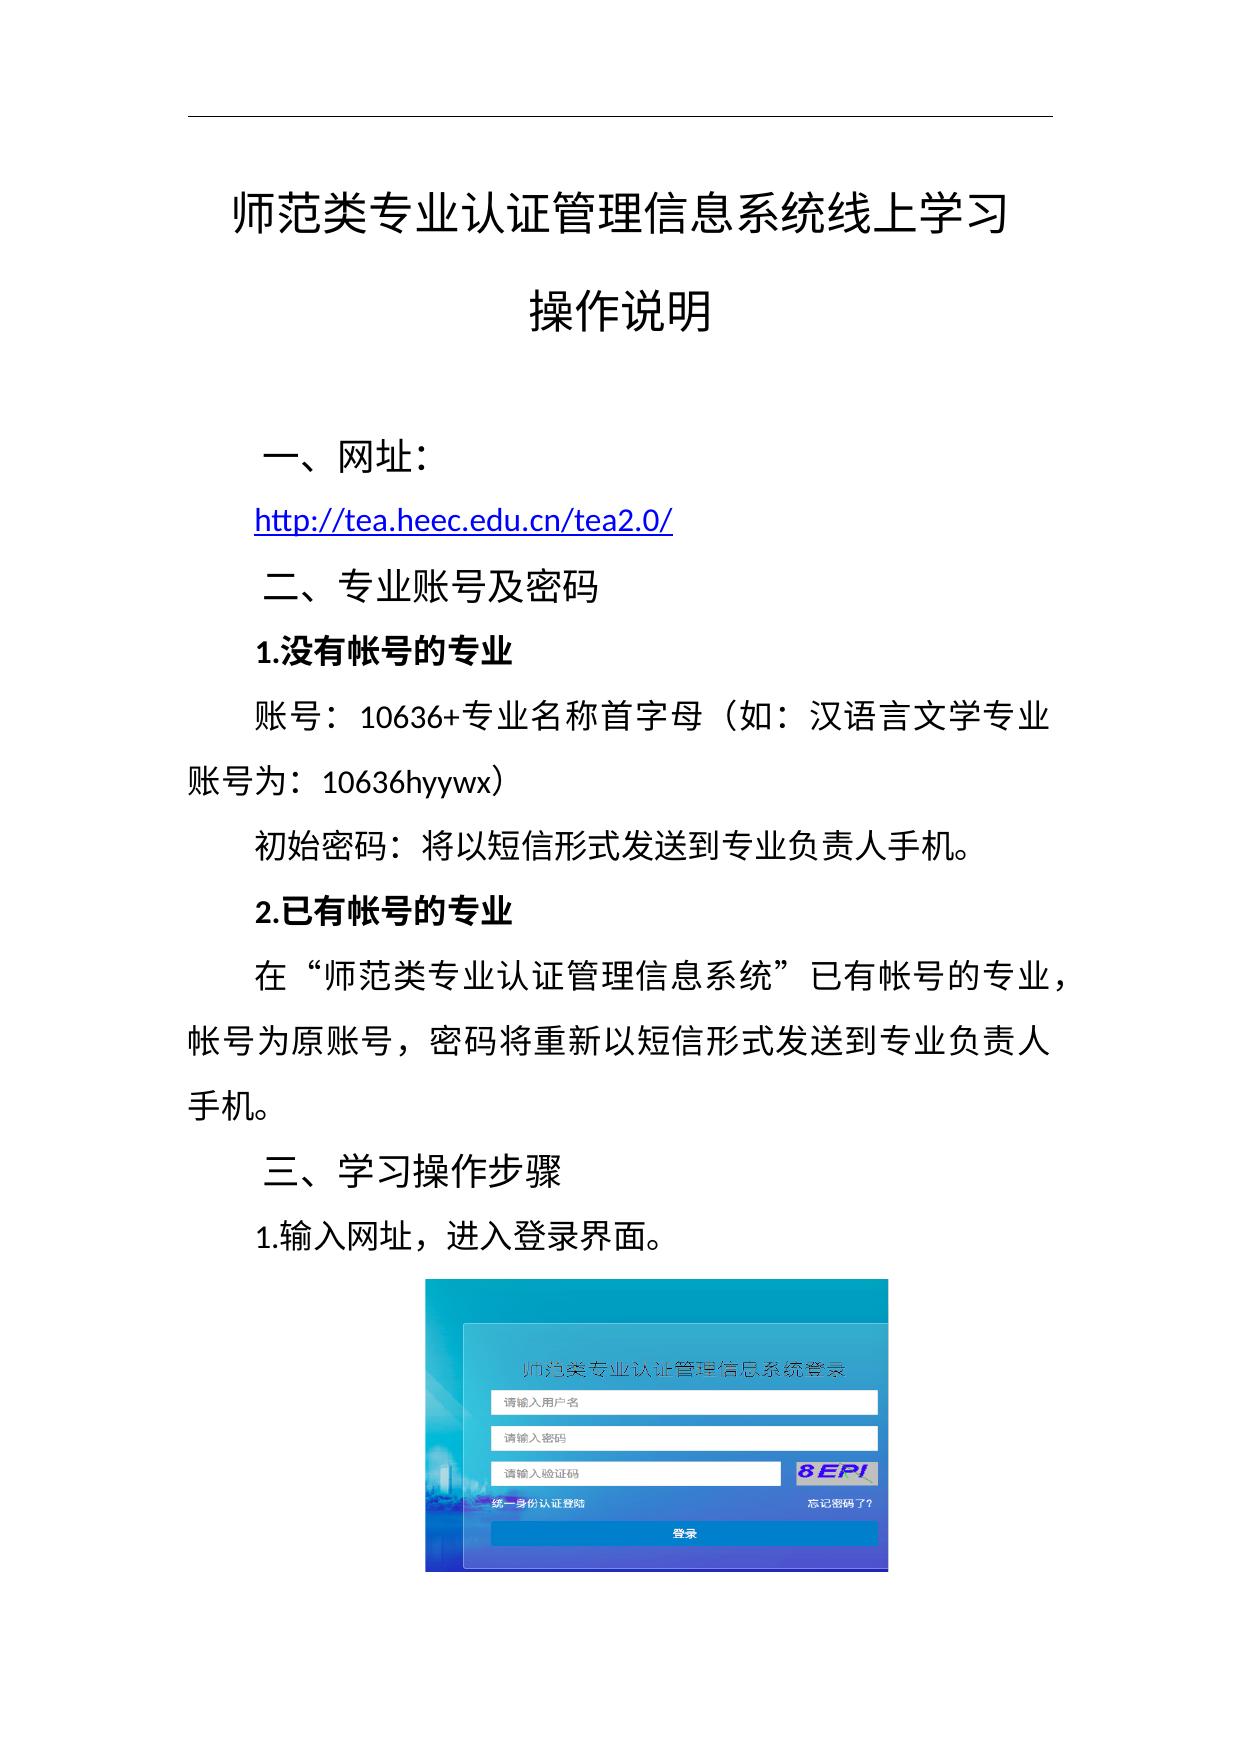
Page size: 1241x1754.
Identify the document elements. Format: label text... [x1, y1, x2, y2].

subtitle 一、网址： [187, 422, 1053, 487]
text 1.没有帐号的专业 [187, 617, 1053, 682]
text 初始密码：将以短信形式发送到专业负责人手机。 [187, 812, 1053, 877]
text 操作说明 [187, 259, 1053, 357]
text 1.输入网址，进入登录界面。 [187, 1202, 1053, 1267]
subtitle 三、学习操作步骤 [187, 1137, 1053, 1202]
picture [425, 1279, 889, 1572]
text 账号：10636+专业名称首字母（如：汉语言文学专业账号为：10636hyywx） [187, 682, 1053, 812]
subtitle 二、专业账号及密码 [187, 552, 1053, 617]
text 2.已有帐号的专业 [187, 877, 1053, 942]
text 师范类专业认证管理信息系统线上学习 [187, 162, 1053, 259]
text 在“师范类专业认证管理信息系统”已有帐号的专业，帐号为原账号，密码将重新以短信形式发送到专业负责人手机。 [187, 942, 1053, 1137]
text http://tea.heec.edu.cn/tea2.0/ [187, 487, 1053, 552]
